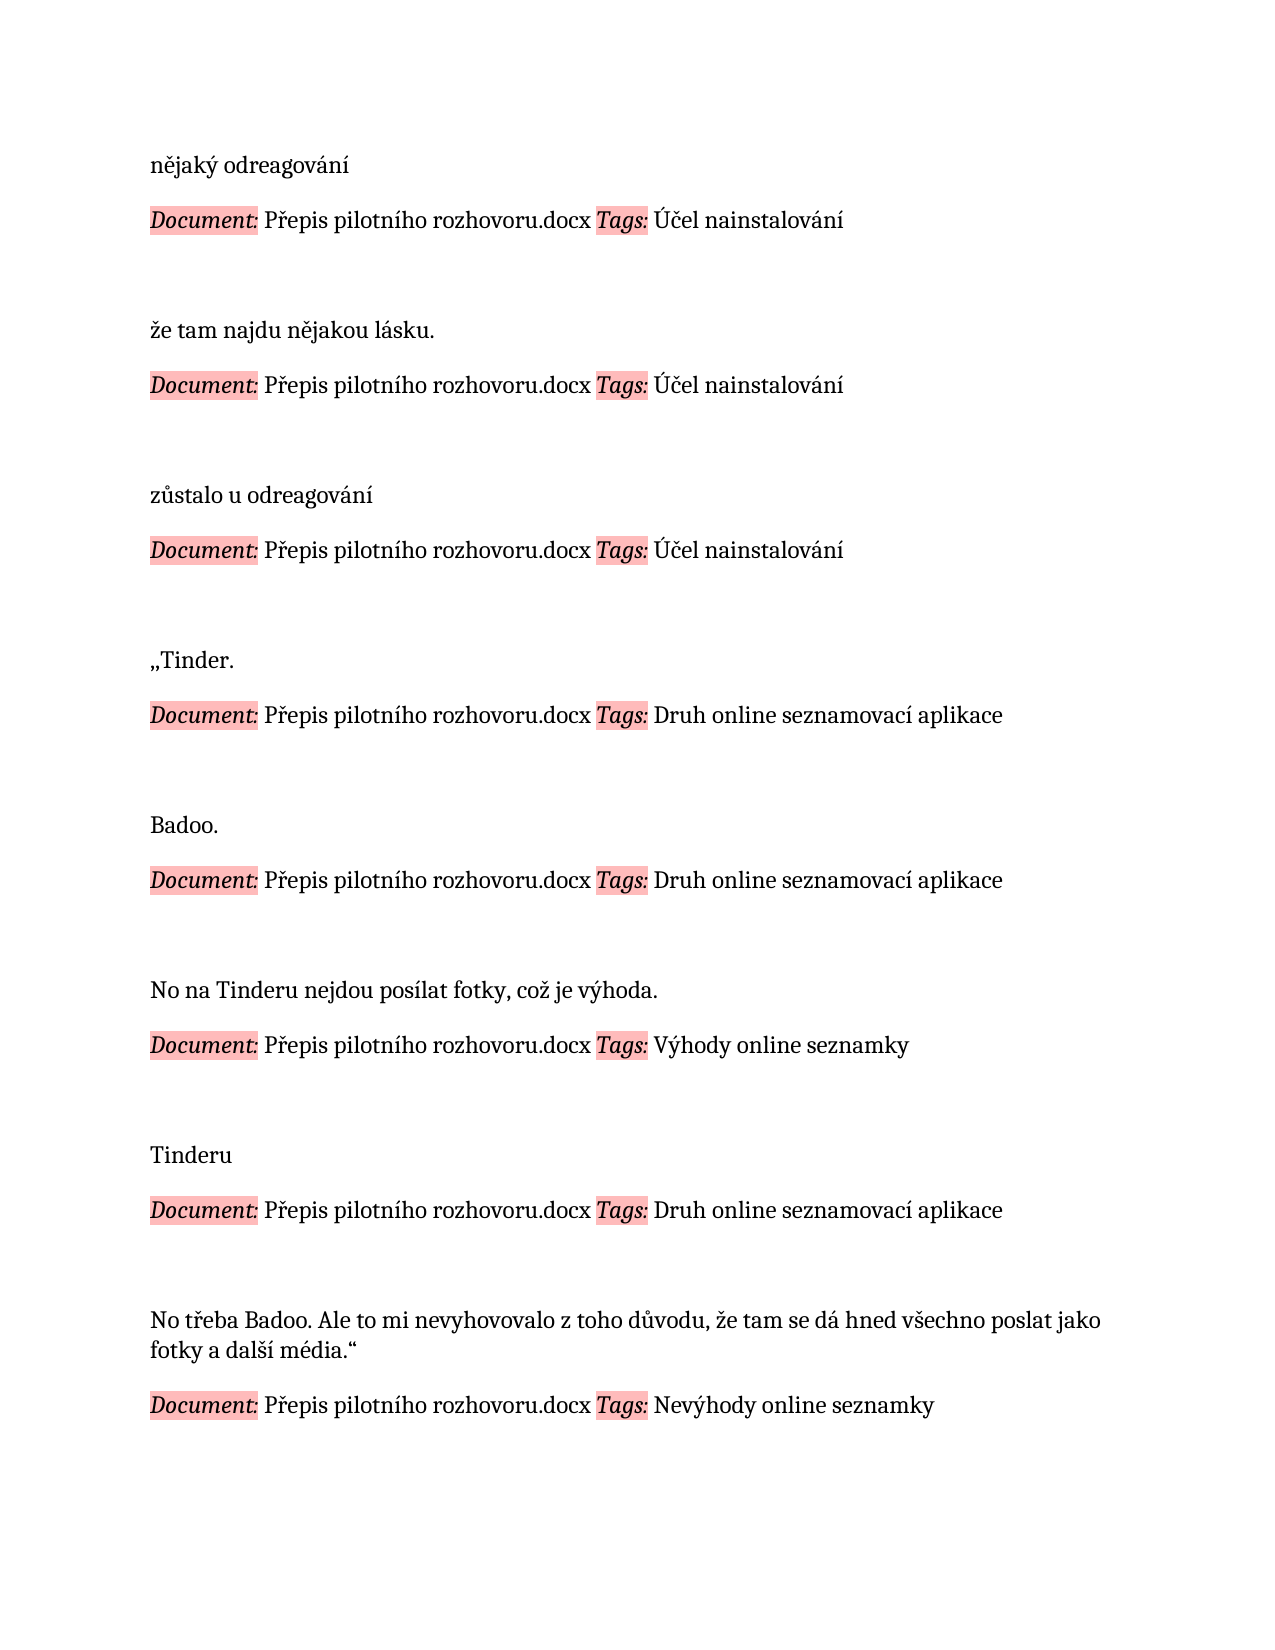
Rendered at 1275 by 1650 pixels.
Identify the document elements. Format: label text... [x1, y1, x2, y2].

text No na Tinderu nejdou posílat fotky, což je výhoda. [150, 975, 1125, 1005]
text Document: Přepis pilotního rozhovoru.docx Tags: Účel nainstalování [150, 535, 1125, 565]
text Document: Přepis pilotního rozhovoru.docx Tags: Druh online seznamovací aplikace [150, 1195, 1125, 1225]
text Badoo. [150, 810, 1125, 840]
text ,,Tinder. [150, 645, 1125, 675]
text Tinderu [150, 1140, 1125, 1170]
text Document: Přepis pilotního rozhovoru.docx Tags: Druh online seznamovací aplikace [150, 700, 1125, 730]
text Document: Přepis pilotního rozhovoru.docx Tags: Nevýhody online seznamky [150, 1390, 1125, 1420]
text Document: Přepis pilotního rozhovoru.docx Tags: Druh online seznamovací aplikace [150, 865, 1125, 895]
text nějaký odreagování [150, 150, 1125, 180]
text No třeba Badoo. Ale to mi nevyhovovalo z toho důvodu, že tam se dá hned všechno poslat jako fotky a další média.“ [150, 1305, 1125, 1365]
text Document: Přepis pilotního rozhovoru.docx Tags: Výhody online seznamky [150, 1030, 1125, 1060]
text Document: Přepis pilotního rozhovoru.docx Tags: Účel nainstalování [150, 205, 1125, 235]
text Document: Přepis pilotního rozhovoru.docx Tags: Účel nainstalování [150, 370, 1125, 400]
text zůstalo u odreagování [150, 480, 1125, 510]
text že tam najdu nějakou lásku. [150, 315, 1125, 345]
